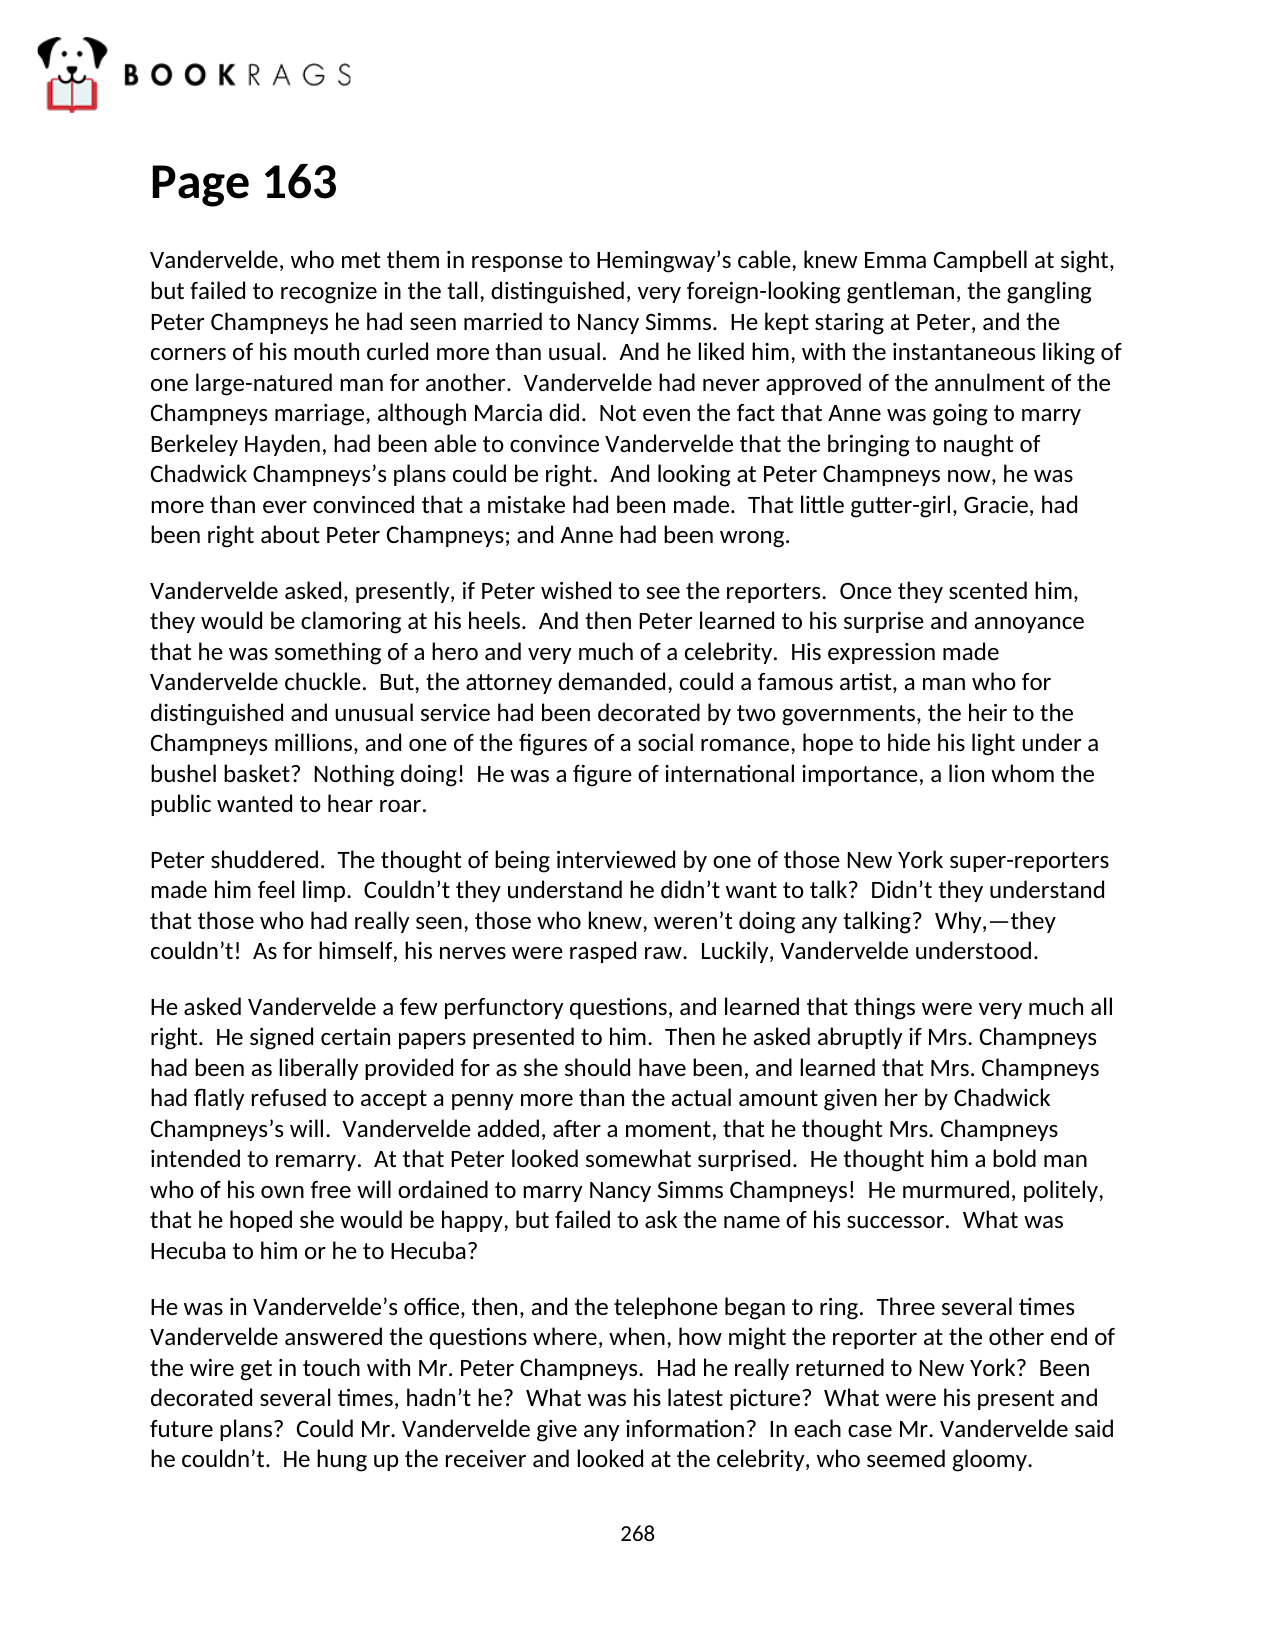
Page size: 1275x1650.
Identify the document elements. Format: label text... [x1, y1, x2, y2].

text He was in Vandervelde’s office, then, and the telephone began to ring. Three several times Vandervelde answered the questions where, when, how might the reporter at the other end of the wire get in touch with Mr. Peter Champneys. Had he really returned to New York? Been decorated several times, hadn’t he? What was his latest picture? What were his present and future plans? Could Mr. Vandervelde give any information? In each case Mr. Vandervelde said he couldn’t. He hung up the receiver and looked at the celebrity, who seemed gloomy. [150, 1291, 1125, 1474]
text Page 163 [150, 150, 1125, 211]
text Vandervelde asked, presently, if Peter wished to see the reporters. Once they scented him, they would be clamoring at his heels. And then Peter learned to his surprise and annoyance that he was something of a hero and very much of a celebrity. His expression made Vandervelde chuckle. But, the attorney demanded, could a famous artist, a man who for distinguished and unusual service had been decorated by two governments, the heir to the Champneys millions, and one of the figures of a social romance, hope to hide his light under a bushel basket? Nothing doing! He was a figure of international importance, a lion whom the public wanted to hear roar. [150, 575, 1125, 819]
picture [37, 37, 351, 113]
text Peter shuddered. The thought of being interviewed by one of those New York super-reporters made him feel limp. Couldn’t they understand he didn’t want to talk? Didn’t they understand that those who had really seen, those who knew, weren’t doing any talking? Why,—­they couldn’t! As for himself, his nerves were rasped raw. Luckily, Vandervelde understood. [150, 844, 1125, 966]
text Vandervelde, who met them in response to Hemingway’s cable, knew Emma Campbell at sight, but failed to recognize in the tall, distinguished, very foreign-looking gentleman, the gangling Peter Champneys he had seen married to Nancy Simms. He kept staring at Peter, and the corners of his mouth curled more than usual. And he liked him, with the instantaneous liking of one large-natured man for another. Vandervelde had never approved of the annulment of the Champneys marriage, although Marcia did. Not even the fact that Anne was going to marry Berkeley Hayden, had been able to convince Vandervelde that the bringing to naught of Chadwick Champneys’s plans could be right. And looking at Peter Champneys now, he was more than ever convinced that a mistake had been made. That little gutter-girl, Gracie, had been right about Peter Champneys; and Anne had been wrong. [150, 244, 1125, 550]
text He asked Vandervelde a few perfunctory questions, and learned that things were very much all right. He signed certain papers presented to him. Then he asked abruptly if Mrs. Champneys had been as liberally provided for as she should have been, and learned that Mrs. Champneys had flatly refused to accept a penny more than the actual amount given her by Chadwick Champneys’s will. Vandervelde added, after a moment, that he thought Mrs. Champneys intended to remarry. At that Peter looked somewhat surprised. He thought him a bold man who of his own free will ordained to marry Nancy Simms Champneys! He murmured, politely, that he hoped she would be happy, but failed to ask the name of his successor. What was Hecuba to him or he to Hecuba? [150, 991, 1125, 1266]
